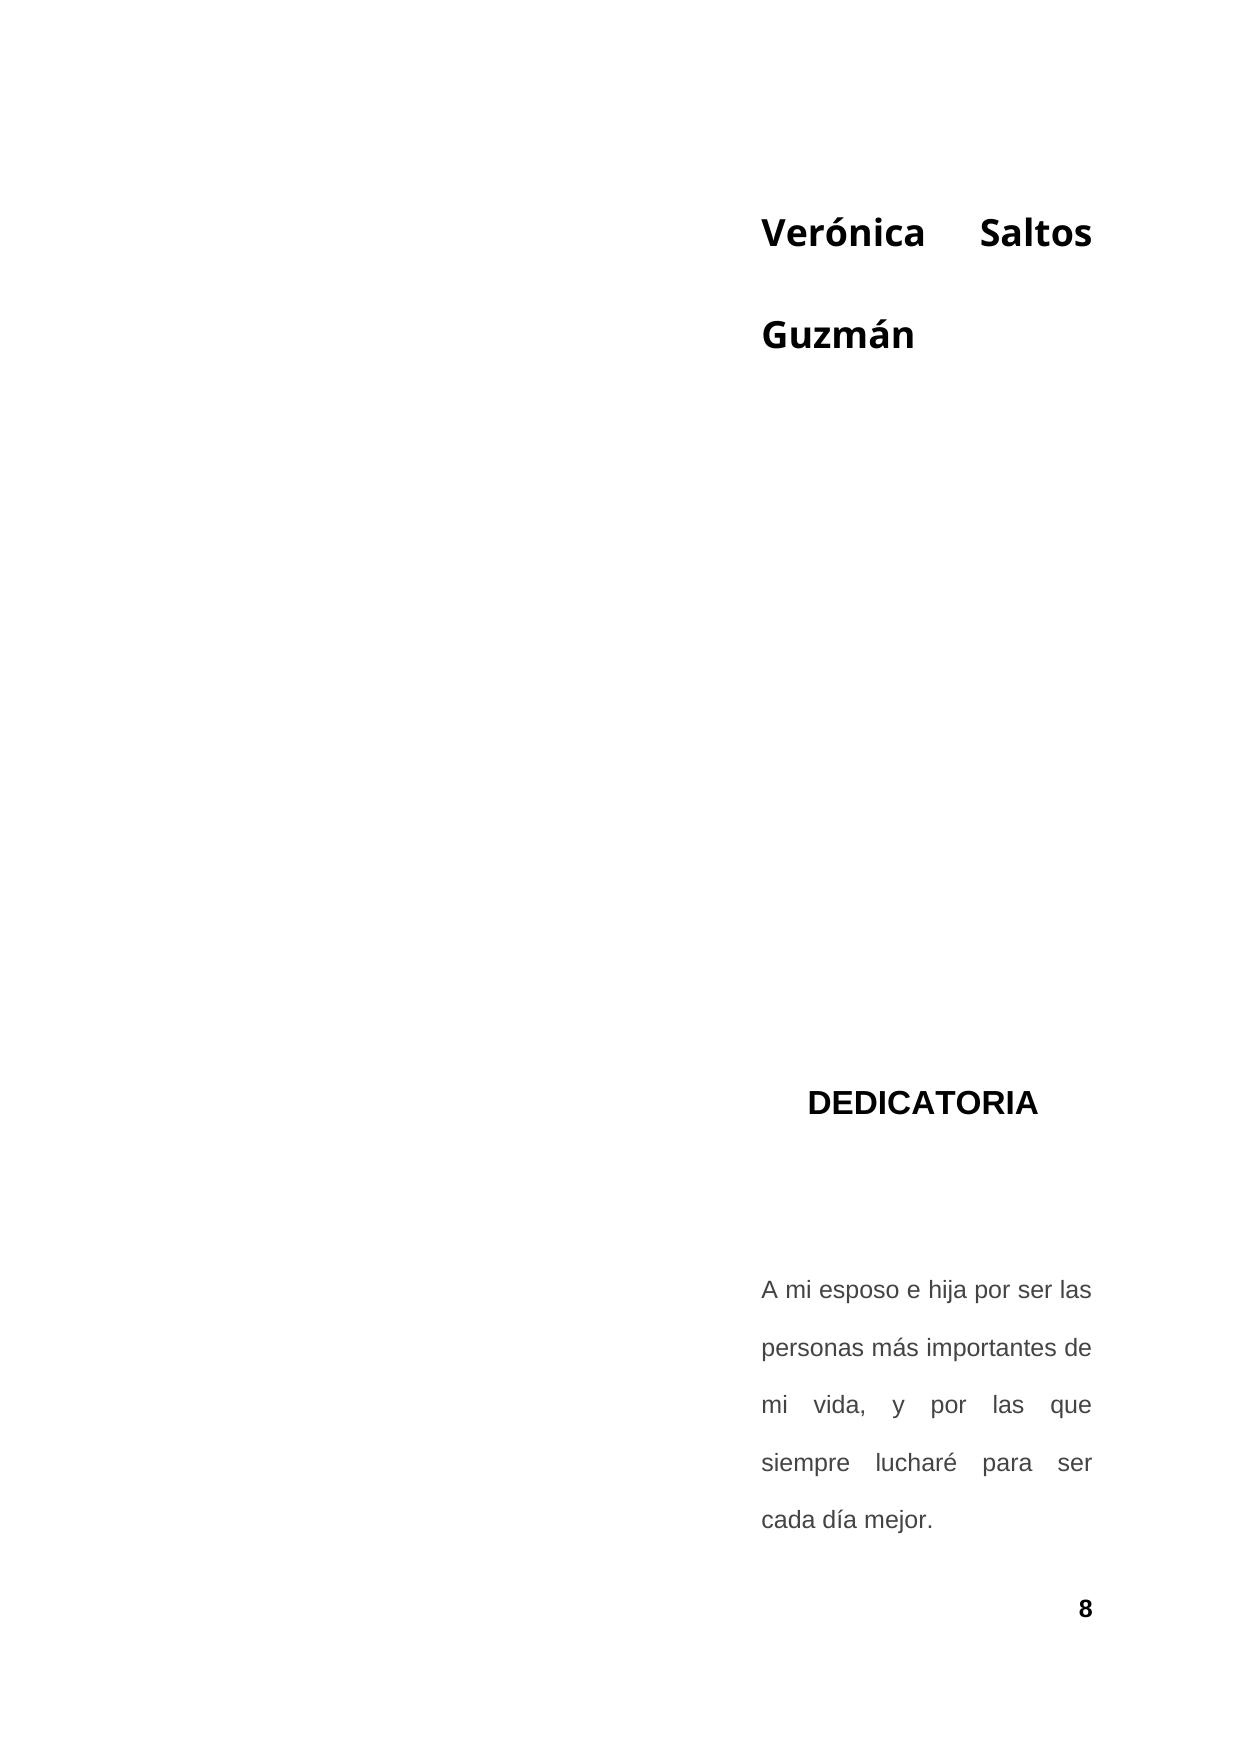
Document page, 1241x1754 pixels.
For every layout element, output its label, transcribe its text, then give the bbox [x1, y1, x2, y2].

text DEDICATORIA [761, 1083, 1092, 1122]
text A mi esposo e hija por ser las personas más importantes de mi vida, y por las que siempre lucharé para ser cada día mejor. [761, 1275, 1092, 1534]
text Verónica Saltos Guzmán [761, 207, 1092, 360]
